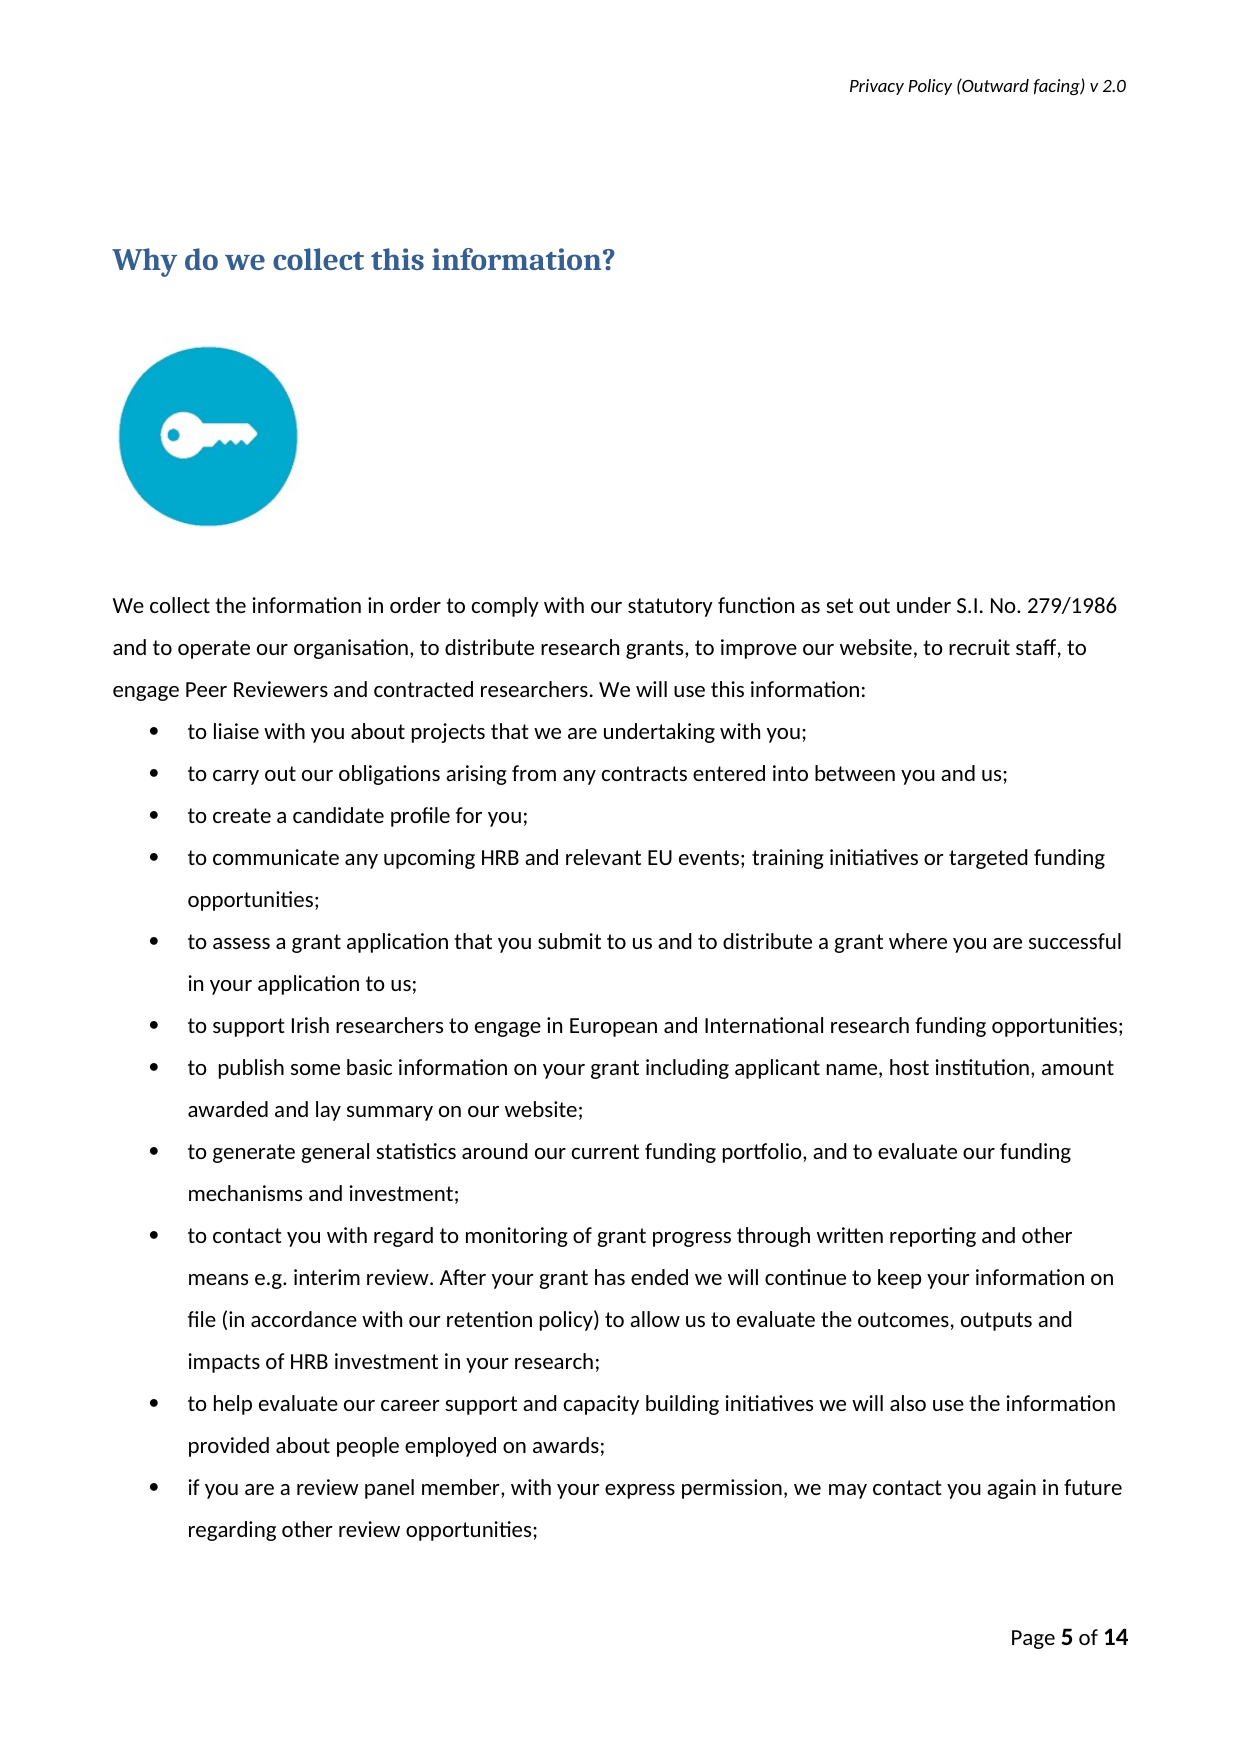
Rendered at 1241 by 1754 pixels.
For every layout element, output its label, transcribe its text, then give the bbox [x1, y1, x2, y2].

list to support Irish researchers to engage in European and International research funding opportunities; [150, 1011, 1128, 1039]
subtitle Why do we collect this information? [112, 242, 1128, 278]
list to assess a grant application that you submit to us and to distribute a grant where you are successful in your application to us; [150, 927, 1128, 997]
list to contact you with regard to monitoring of grant progress through written reporting and other means e.g. interim review. After your grant has ended we will continue to keep your information on file (in accordance with our retention policy) to allow us to evaluate the outcomes, outputs and impacts of HRB investment in your research; [150, 1221, 1128, 1375]
list to create a candidate profile for you; [150, 801, 1128, 829]
list to generate general statistics around our current funding portfolio, and to evaluate our funding mechanisms and investment; [150, 1137, 1128, 1207]
list to carry out our obligations arising from any contracts entered into between you and us; [150, 759, 1128, 787]
text We collect the information in order to comply with our statutory function as set out under S.I. No. 279/1986 and to operate our organisation, to distribute research grants, to improve our website, to recruit staff, to engage Peer Reviewers and contracted researchers. We will use this information: [112, 591, 1128, 703]
list to help evaluate our career support and capacity building initiatives we will also use the information provided about people employed on awards; [150, 1389, 1128, 1459]
list if you are a review panel member, with your express permission, we may contact you again in future regarding other review opportunities; [150, 1473, 1128, 1543]
list to liaise with you about projects that we are undertaking with you; [150, 717, 1128, 745]
list to publish some basic information on your grant including applicant name, host institution, amount awarded and lay summary on our website; [150, 1053, 1128, 1123]
picture [112, 337, 303, 536]
list to communicate any upcoming HRB and relevant EU events; training initiatives or targeted funding opportunities; [150, 843, 1128, 913]
